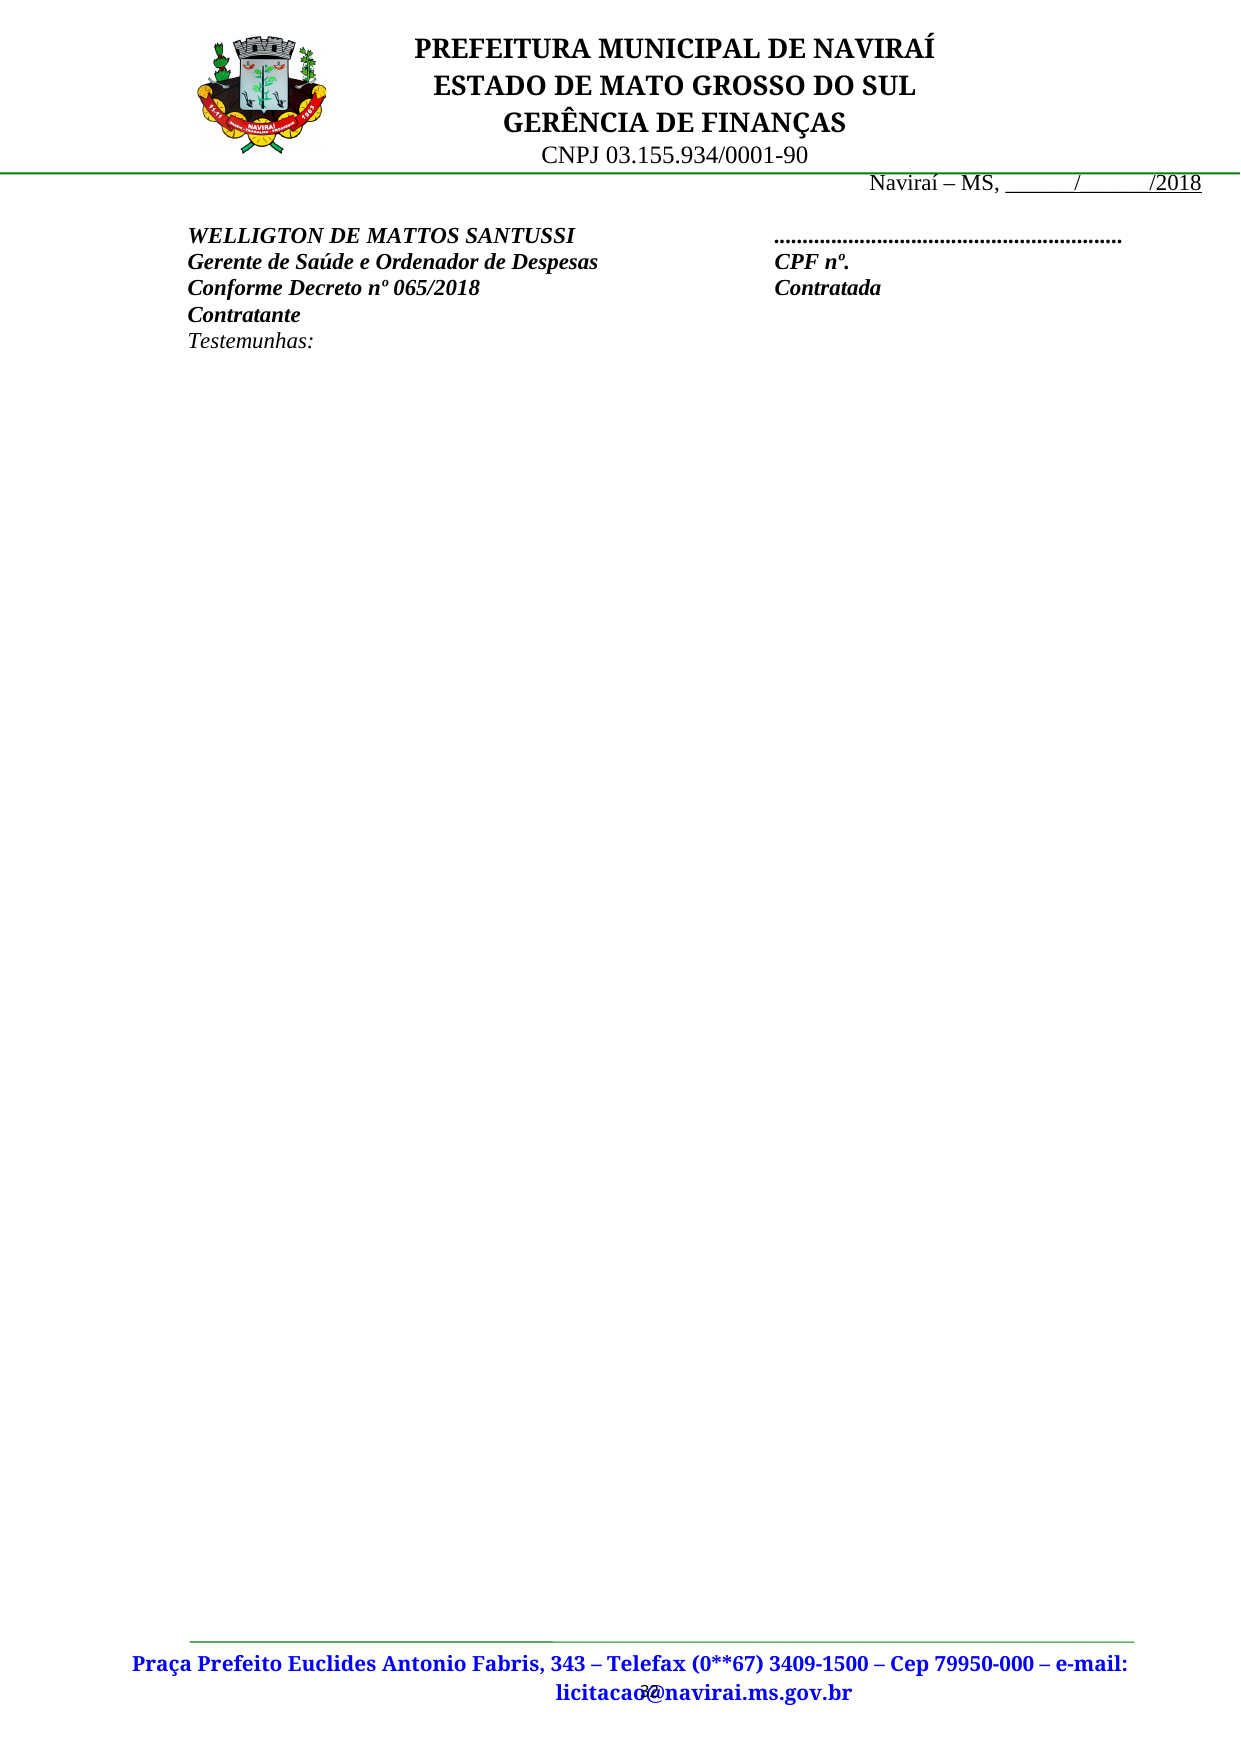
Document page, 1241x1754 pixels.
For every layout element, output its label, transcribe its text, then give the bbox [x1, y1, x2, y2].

text Naviraí – MS, ______/______/2018 [187, 169, 1201, 195]
picture [197, 36, 327, 154]
table_header ............................................................. CPF nº. Contratada [763, 222, 1177, 327]
table_header WELLIGTON DE MATTOS SANTUSSI Gerente de Saúde e Ordenador de Despesas Conforme Decreto nº 065/2018 Contratante [176, 222, 763, 327]
text Testemunhas: [187, 327, 1137, 353]
